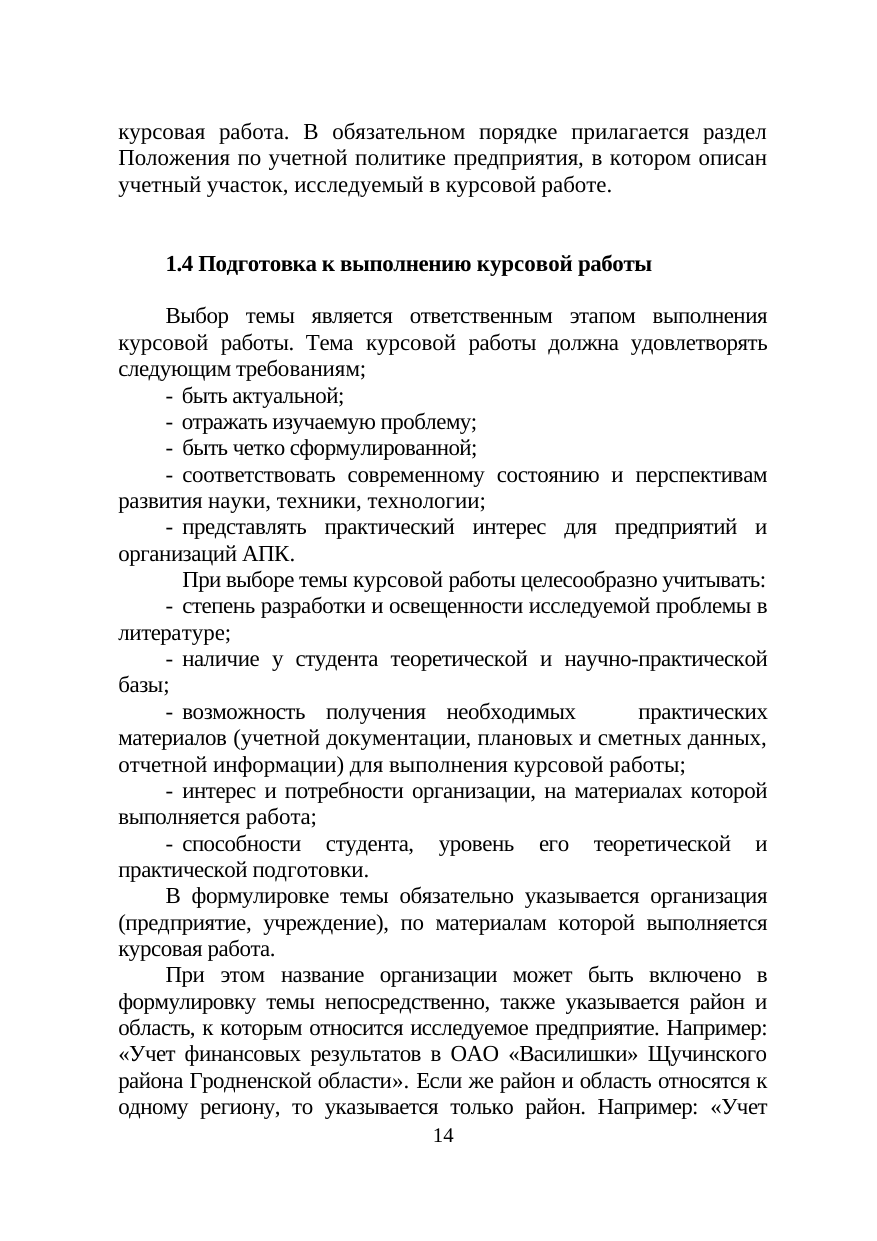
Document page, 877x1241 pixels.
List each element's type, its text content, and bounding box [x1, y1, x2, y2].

list отражать изучаемую проблему; [118, 408, 768, 434]
list степень разработки и освещенности исследуемой проблемы в литературе; [118, 592, 768, 645]
list быть четко сформулированной; [118, 434, 768, 461]
list соответствовать современному состоянию и перспективам развития науки, техники, технологии; [118, 461, 768, 513]
list быть актуальной; [118, 382, 768, 408]
text Выбор темы является ответственным этапом выполнения курсовой работы. Тема курсовой работы должна удовлетворять следующим требованиям; [118, 303, 768, 382]
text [118, 118, 768, 197]
list интерес и потребности организации, на материалах которой выполняется работа; [118, 777, 768, 830]
text При выборе темы курсовой работы целесообразно учитывать: [118, 566, 768, 592]
text 1.4 Подготовка к выполнению курсовой работы [118, 250, 768, 276]
list способности студента, уровень его теоретической и практической подготовки. [118, 830, 768, 882]
list представлять практический интерес для предприятий и организаций АПК. [118, 513, 768, 566]
text В формулировке темы обязательно указывается организация (предприятие, учреждение), по материалам которой выполняется курсовая работа. [118, 882, 768, 961]
list возможность получения необходимых практических материалов (учетной документации, плановых и сметных данных, отчетной информации) для выполнения курсовой работы; [118, 698, 768, 777]
list наличие у студента теоретической и научно-практической базы; [118, 645, 768, 698]
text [118, 961, 768, 1119]
